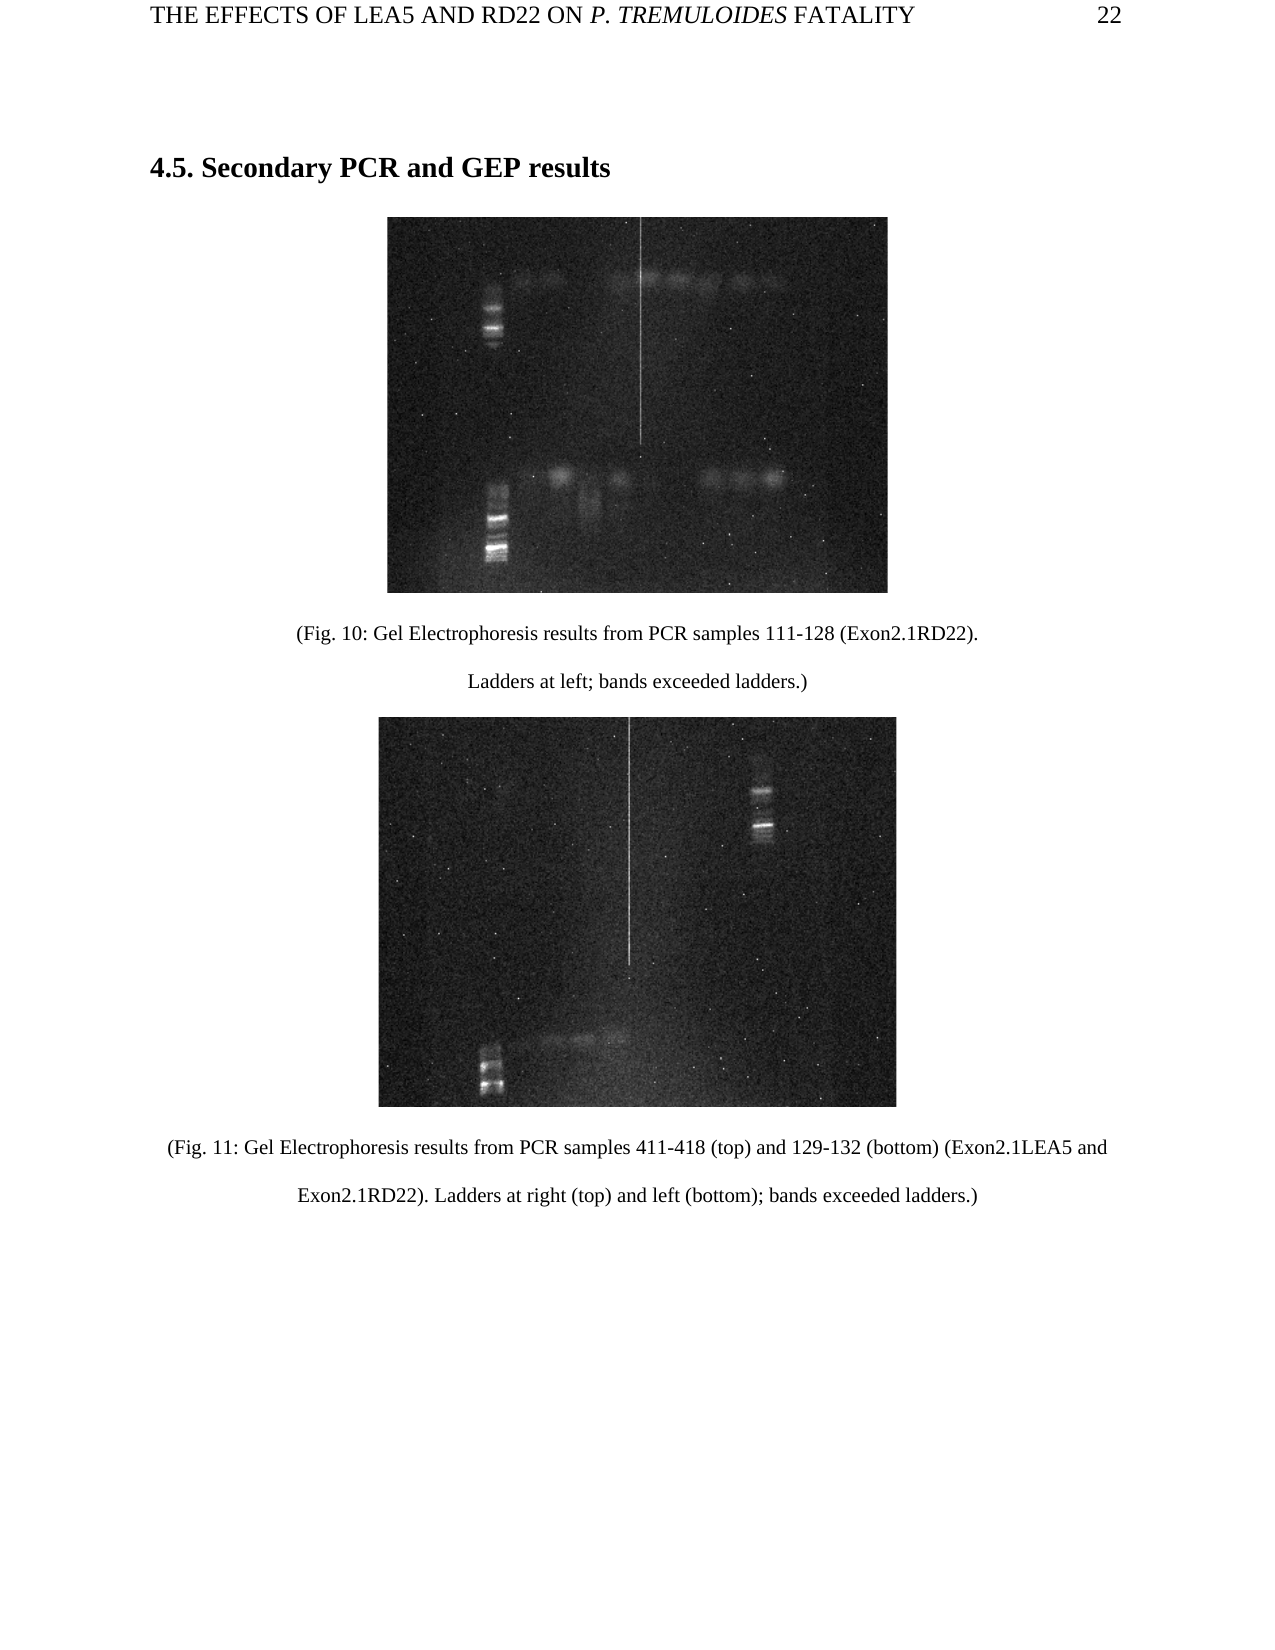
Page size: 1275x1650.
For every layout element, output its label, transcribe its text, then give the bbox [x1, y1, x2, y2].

picture [378, 717, 897, 1107]
picture [387, 217, 888, 593]
text Ladders at left; bands exceeded ladders.) [150, 669, 1125, 693]
text 4.5. Secondary PCR and GEP results [150, 150, 1125, 183]
text (Fig. 10: Gel Electrophoresis results from PCR samples 111-128 (Exon2.1RD22). [150, 621, 1125, 645]
text (Fig. 11: Gel Electrophoresis results from PCR samples 411-418 (top) and 129-132 (bottom) (Exon2.1LEA5 and Exon2.1RD22). Ladders at right (top) and left (bottom); bands exceeded ladders.) [150, 1135, 1125, 1207]
